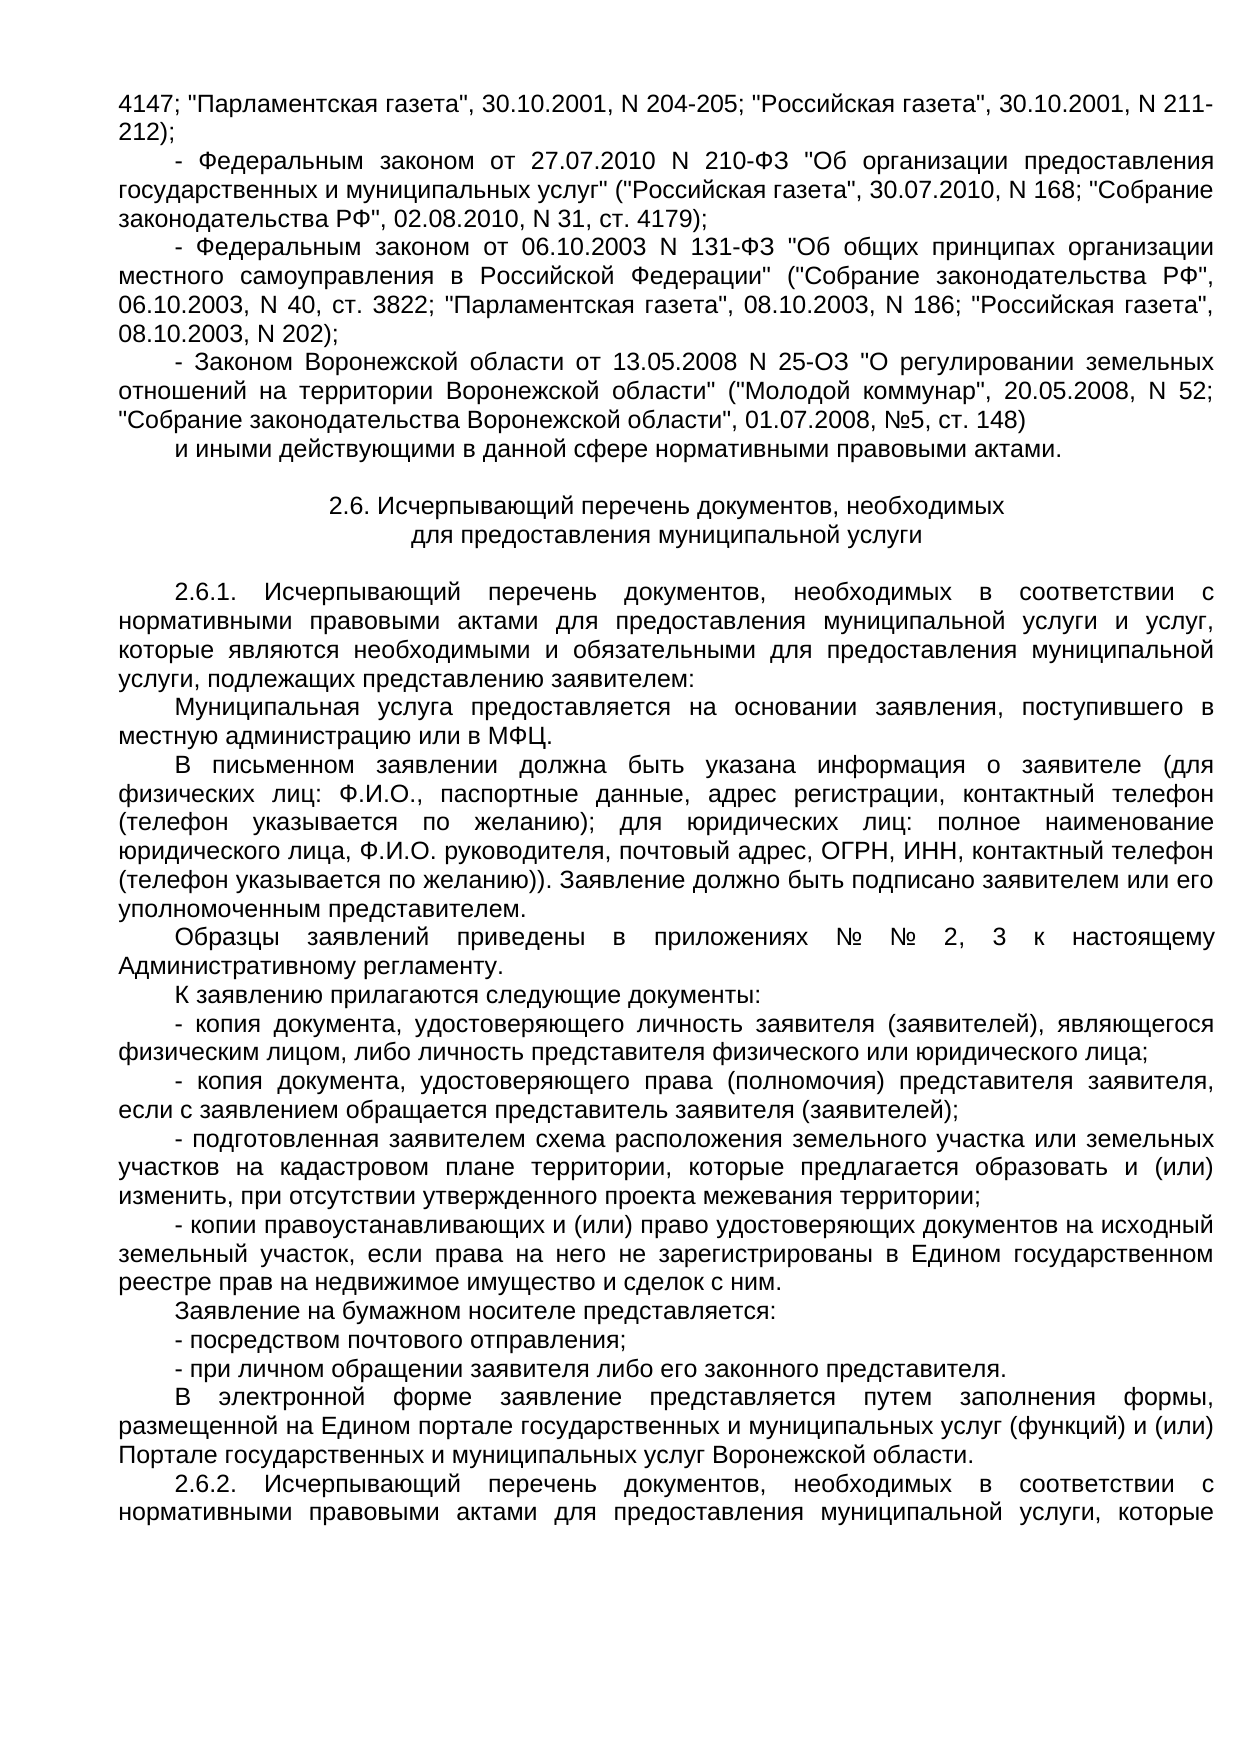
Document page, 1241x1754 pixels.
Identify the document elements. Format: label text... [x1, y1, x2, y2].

text К заявлению прилагаются следующие документы: [118, 980, 1215, 1009]
text - Законом Воронежской области от 13.05.2008 N 25-ОЗ "О регулировании земельных отношений на территории Воронежской области" ("Молодой коммунар", 20.05.2008, N 52; "Собрание законодательства Воронежской области", 01.07.2008, №5, ст. 148) [118, 347, 1215, 434]
text - копия документа, удостоверяющего права (полномочия) представителя заявителя, если с заявлением обращается представитель заявителя (заявителей); [118, 1066, 1215, 1124]
text В электронной форме заявление представляется путем заполнения формы, размещенной на Едином портале государственных и муниципальных услуг (функций) и (или) Портале государственных и муниципальных услуг Воронежской области. [118, 1382, 1215, 1469]
text - Федеральным законом от 06.10.2003 N 131-ФЗ "Об общих принципах организации местного самоуправления в Российской Федерации" ("Собрание законодательства РФ", 06.10.2003, N 40, ст. 3822; "Парламентская газета", 08.10.2003, N 186; "Российская газета", 08.10.2003, N 202); [118, 232, 1215, 347]
text - копии правоустанавливающих и (или) право удостоверяющих документов на исходный земельный участок, если права на него не зарегистрированы в Едином государственном реестре прав на недвижимое имущество и сделок с ним. [118, 1210, 1215, 1296]
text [118, 1469, 1215, 1526]
text Образцы заявлений приведены в приложениях № № 2, 3 к настоящему Административному регламенту. [118, 922, 1215, 980]
text Муниципальная услуга предоставляется на основании заявления, поступившего в местную администрацию или в МФЦ. [118, 692, 1215, 750]
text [118, 89, 1215, 146]
text Заявление на бумажном носителе представляется: [118, 1296, 1215, 1325]
text В письменном заявлении должна быть указана информация о заявителе (для физических лиц: Ф.И.О., паспортные данные, адрес регистрации, контактный телефон (телефон указывается по желанию); для юридических лиц: полное наименование юридического лица, Ф.И.О. руководителя, почтовый адрес, ОГРН, ИНН, контактный телефон (телефон указывается по желанию)). Заявление должно быть подписано заявителем или его уполномоченным представителем. [118, 750, 1215, 922]
text 2.6.1. Исчерпывающий перечень документов, необходимых в соответствии с нормативными правовыми актами для предоставления муниципальной услуги и услуг, которые являются необходимыми и обязательными для предоставления муниципальной услуги, подлежащих представлению заявителем: [118, 577, 1215, 692]
text - копия документа, удостоверяющего личность заявителя (заявителей), являющегося физическим лицом, либо личность представителя физического или юридического лица; [118, 1009, 1215, 1066]
text - посредством почтового отправления; [118, 1325, 1215, 1354]
text - подготовленная заявителем схема расположения земельного участка или земельных участков на кадастровом плане территории, которые предлагается образовать и (или) изменить, при отсутствии утвержденного проекта межевания территории; [118, 1124, 1215, 1210]
text - при личном обращении заявителя либо его законного представителя. [118, 1354, 1215, 1382]
text для предоставления муниципальной услуги [118, 520, 1215, 549]
text и иными действующими в данной сфере нормативными правовыми актами. [118, 434, 1215, 462]
text - Федеральным законом от 27.07.2010 N 210-ФЗ "Об организации предоставления государственных и муниципальных услуг" ("Российская газета", 30.07.2010, N 168; "Собрание законодательства РФ", 02.08.2010, N 31, ст. 4179); [118, 146, 1215, 232]
text 2.6. Исчерпывающий перечень документов, необходимых [118, 491, 1215, 520]
